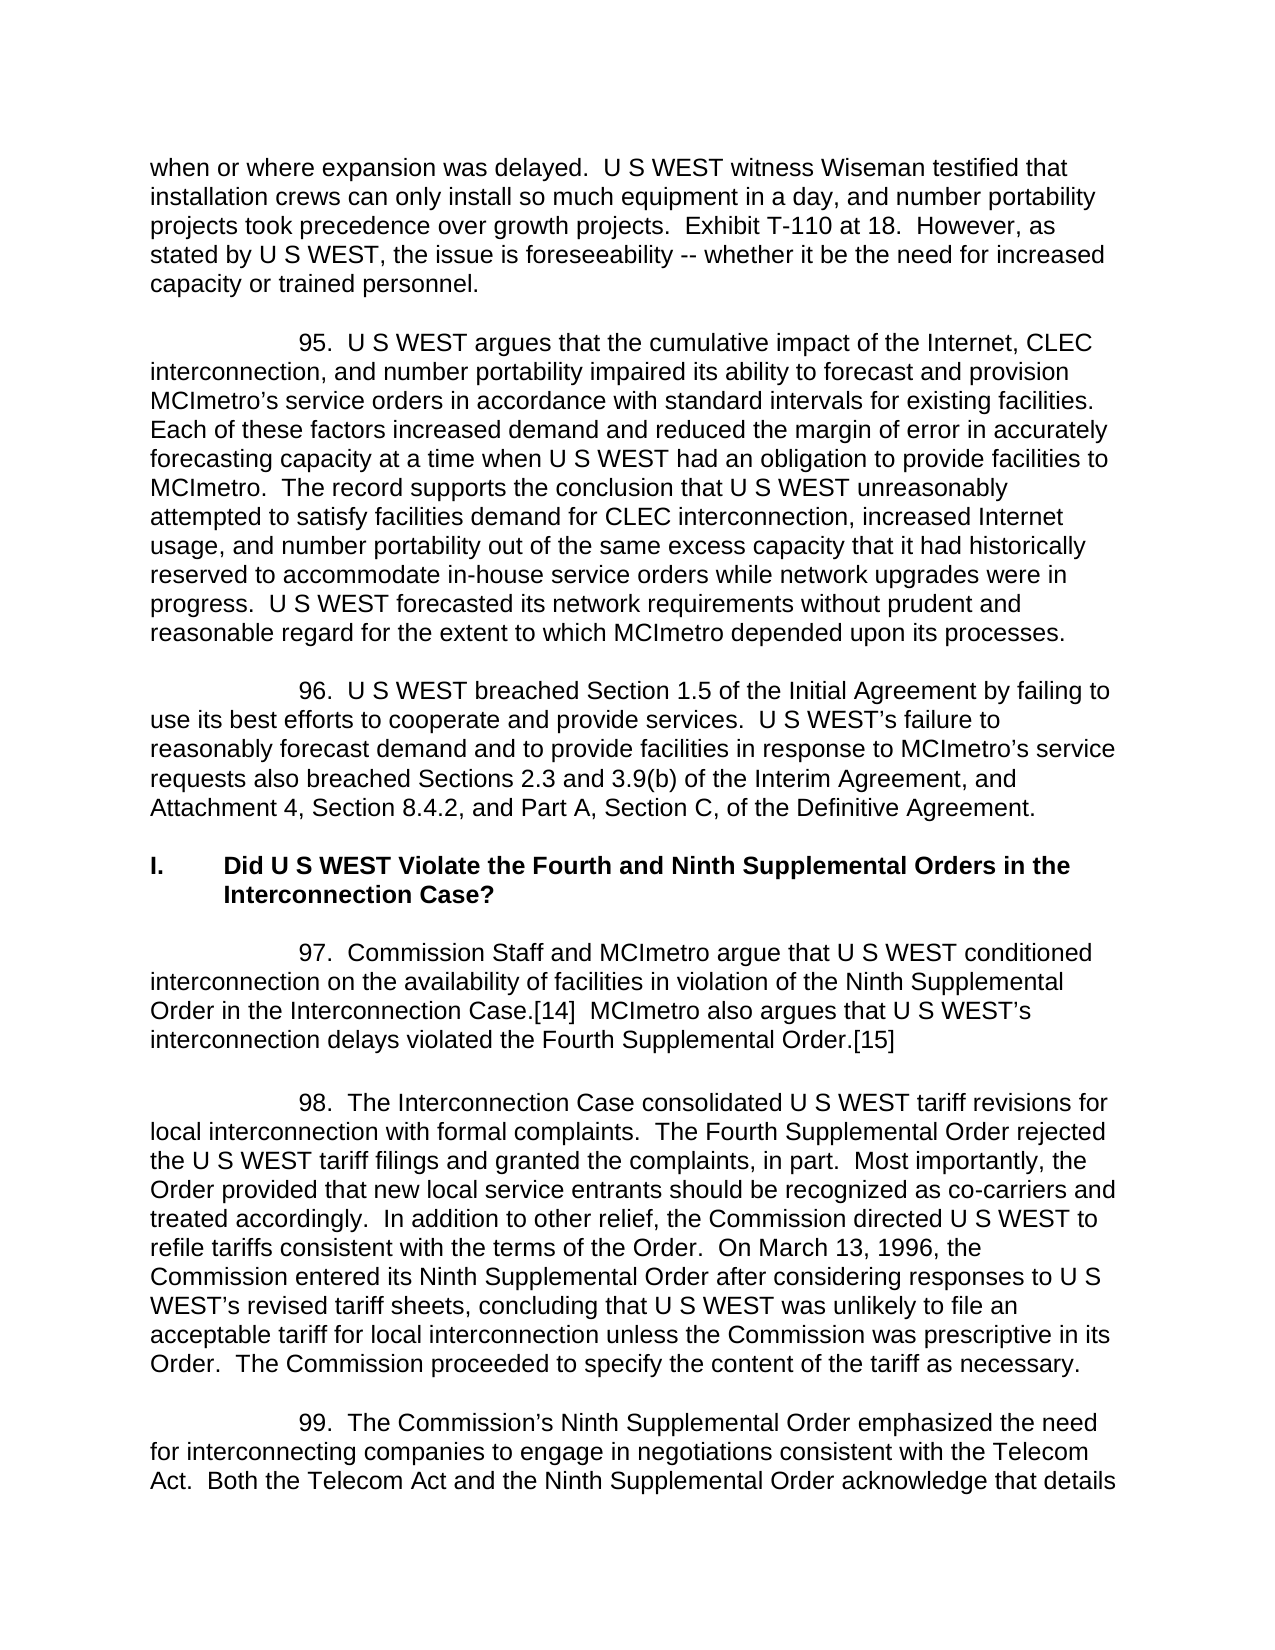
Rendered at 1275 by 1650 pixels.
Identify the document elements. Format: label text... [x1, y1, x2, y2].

text 97. Commission Staff and MCImetro argue that U S WEST conditioned interconnection on the availability of facilities in violation of the Ninth Supplemental Order in the Interconnection Case.[14] MCImetro also argues that U S WEST’s interconnection delays violated the Fourth Supplemental Order.[15] [150, 938, 1125, 1054]
text 98. The Interconnection Case consolidated U S WEST tariff revisions for local interconnection with formal complaints. The Fourth Supplemental Order rejected the U S WEST tariff filings and granted the complaints, in part. Most importantly, the Order provided that new local service entrants should be recognized as co-carriers and treated accordingly. In addition to other relief, the Commission directed U S WEST to refile tariffs consistent with the terms of the Order. On March 13, 1996, the Commission entered its Ninth Supplemental Order after considering responses to U S WEST’s revised tariff sheets, concluding that U S WEST was unlikely to file an acceptable tariff for local interconnection unless the Commission was prescriptive in its Order. The Commission proceeded to specify the content of the tariff as necessary. [150, 1088, 1125, 1378]
text 95. U S WEST argues that the cumulative impact of the Internet, CLEC interconnection, and number portability impaired its ability to forecast and provision MCImetro’s service orders in accordance with standard intervals for existing facilities. Each of these factors increased demand and reduced the margin of error in accurately forecasting capacity at a time when U S WEST had an obligation to provide facilities to MCImetro. The record supports the conclusion that U S WEST unreasonably attempted to satisfy facilities demand for CLEC interconnection, increased Internet usage, and number portability out of the same excess capacity that it had historically reserved to accommodate in-house service orders while network upgrades were in progress. U S WEST forecasted its network requirements without prudent and reasonable regard for the extent to which MCImetro depended upon its processes. [150, 327, 1125, 647]
text 96. U S WEST breached Section 1.5 of the Initial Agreement by failing to use its best efforts to cooperate and provide services. U S WEST’s failure to reasonably forecast demand and to provide facilities in response to MCImetro’s service requests also breached Sections 2.3 and 3.9(b) of the Interim Agreement, and Attachment 4, Section 8.4.2, and Part A, Section C, of the Definitive Agreement. [150, 676, 1125, 822]
text I. Did U S WEST Violate the Fourth and Ninth Supplemental Orders in the Interconnection Case? [150, 851, 1125, 909]
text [150, 153, 1125, 298]
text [150, 1406, 1125, 1495]
